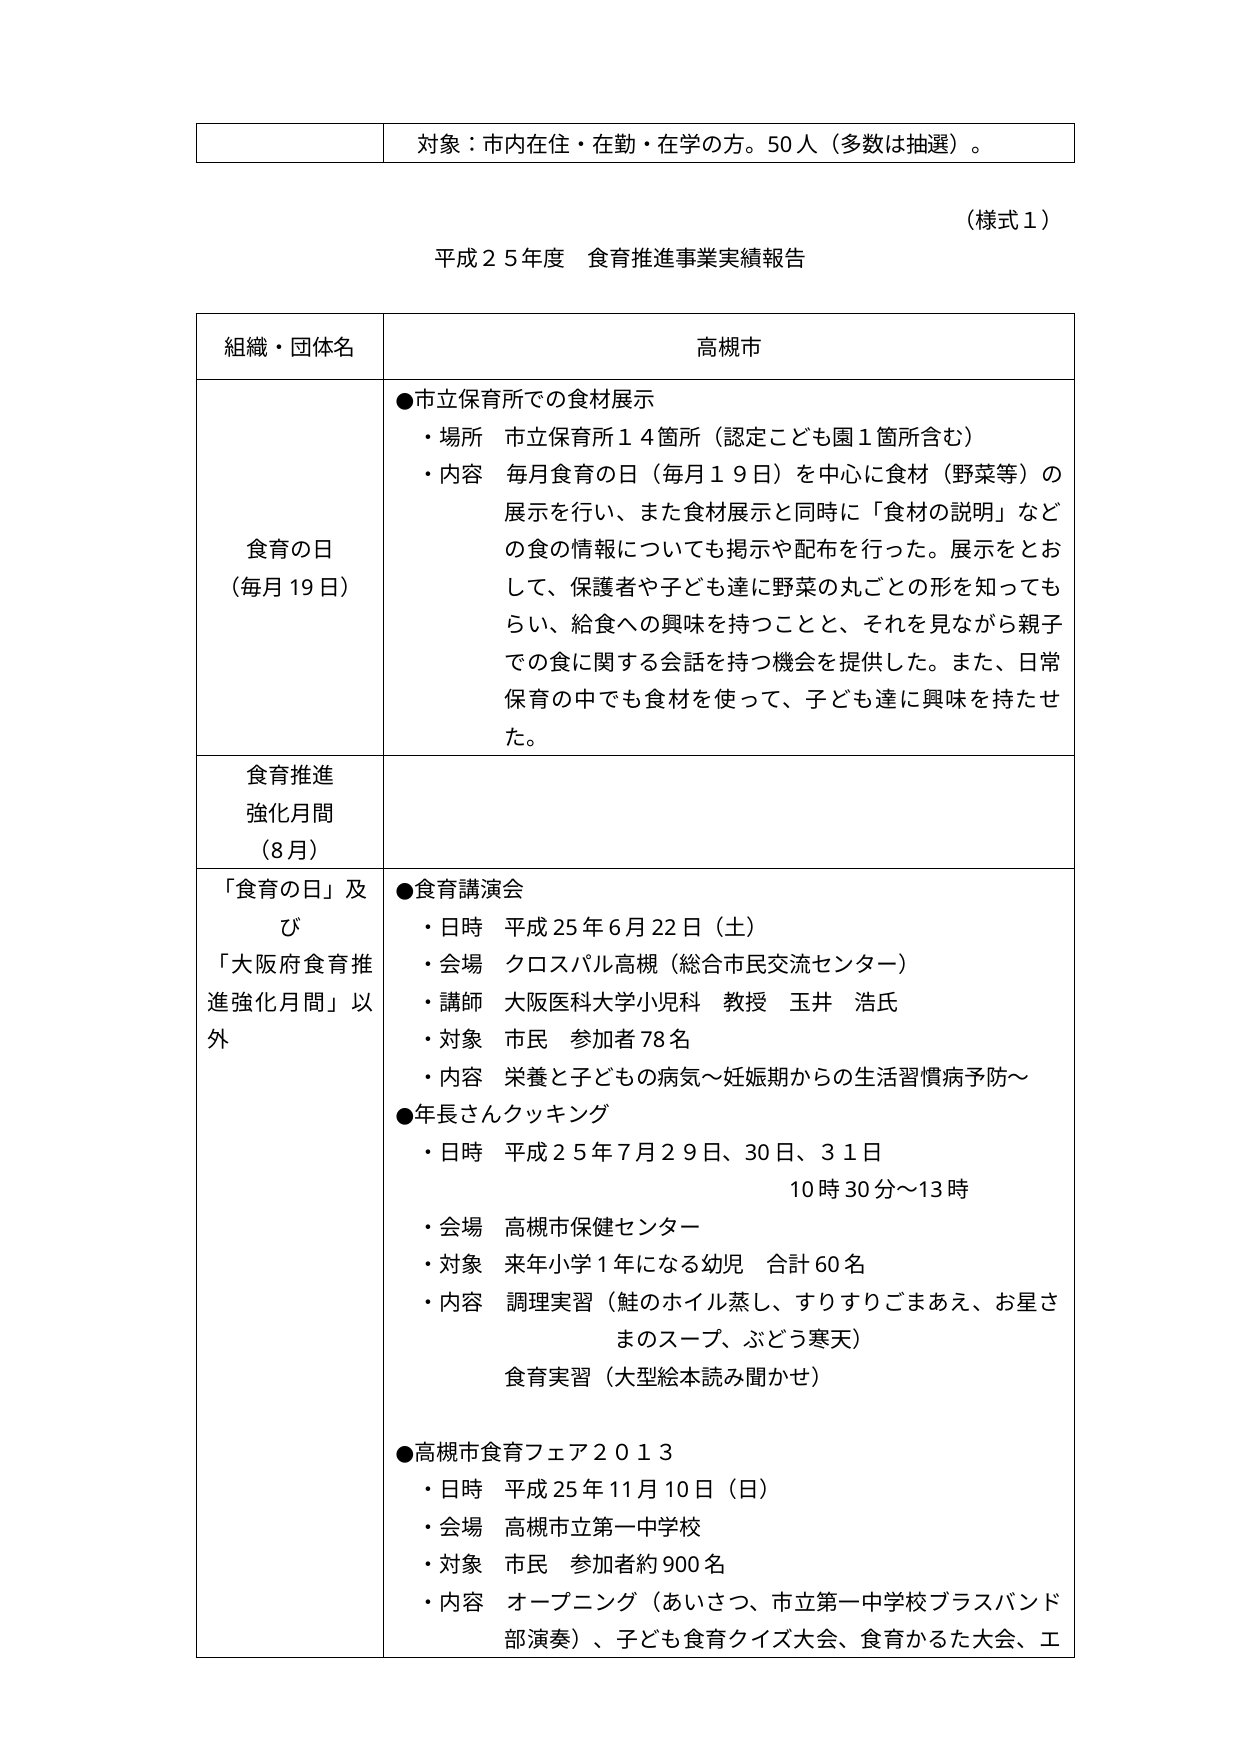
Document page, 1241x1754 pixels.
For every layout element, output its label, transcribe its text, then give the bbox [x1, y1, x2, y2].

table_header 組織・団体名 [197, 314, 383, 378]
text 平成２５年度 食育推進事業実績報告 [177, 238, 1063, 275]
table_cell 食育の日 （毎月19日） [197, 380, 383, 754]
table_cell ●市立保育所での食材展示 ・場所 市立保育所１４箇所（認定こども園１箇所含む） ・内容 毎月食育の日（毎月１９日）を中心に食材（野菜等）の展示を行い、また食材展示と同時に「食材の説明」などの食の情報についても掲示や配布を行った。展示をとおして、保護者や子ども達に野菜の丸ごとの形を知ってもらい、給食への興味を持つことと、それを見ながら親子での食に関する会話を持つ機会を提供した。また、日常保育の中でも食材を使って、子ども達に興味を持たせた。 [384, 380, 1074, 754]
text （様式１） [177, 200, 1063, 238]
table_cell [384, 869, 1074, 1657]
table_cell 食育推進 強化月間 （8月） [197, 756, 383, 868]
table_header 高槻市 [384, 314, 1074, 378]
table_cell [384, 756, 1074, 868]
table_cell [197, 869, 383, 1657]
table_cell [384, 124, 1074, 162]
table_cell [197, 124, 383, 162]
